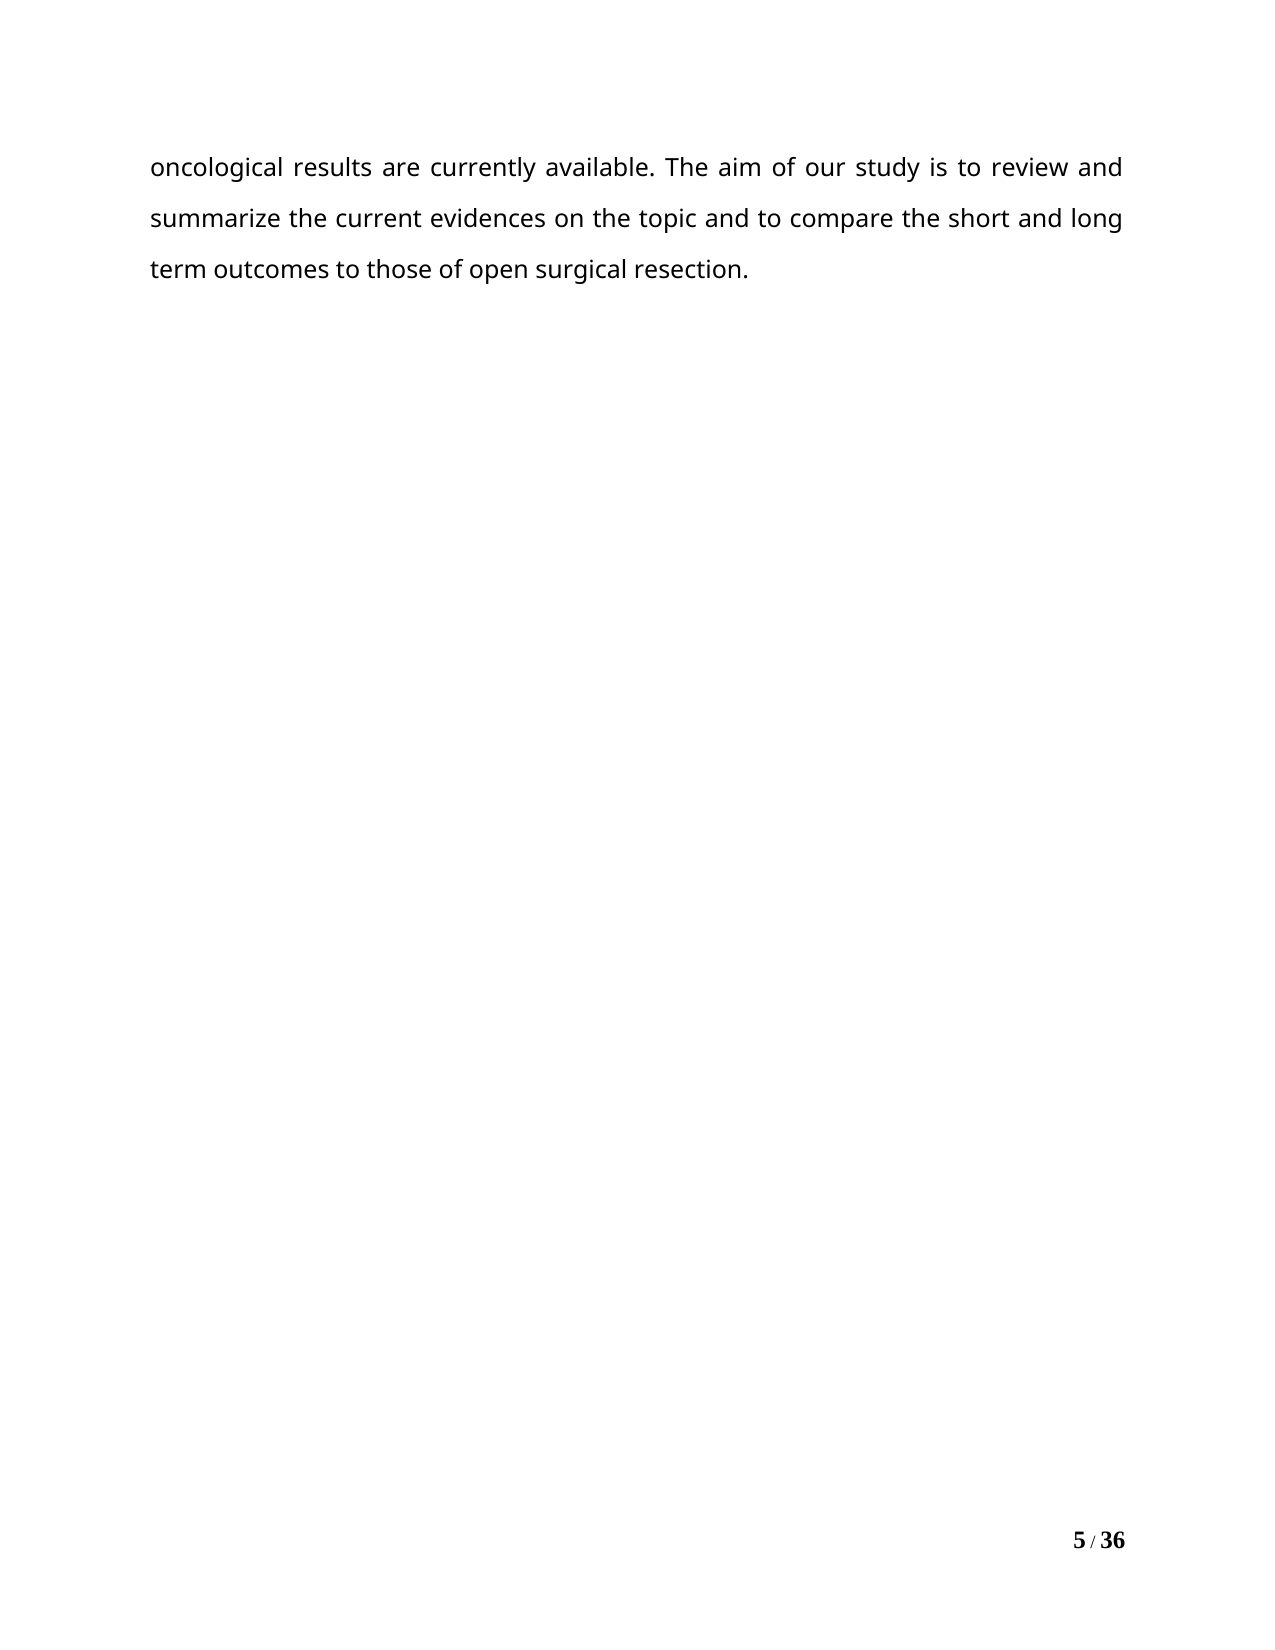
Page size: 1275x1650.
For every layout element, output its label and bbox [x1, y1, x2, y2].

text [150, 150, 1125, 286]
